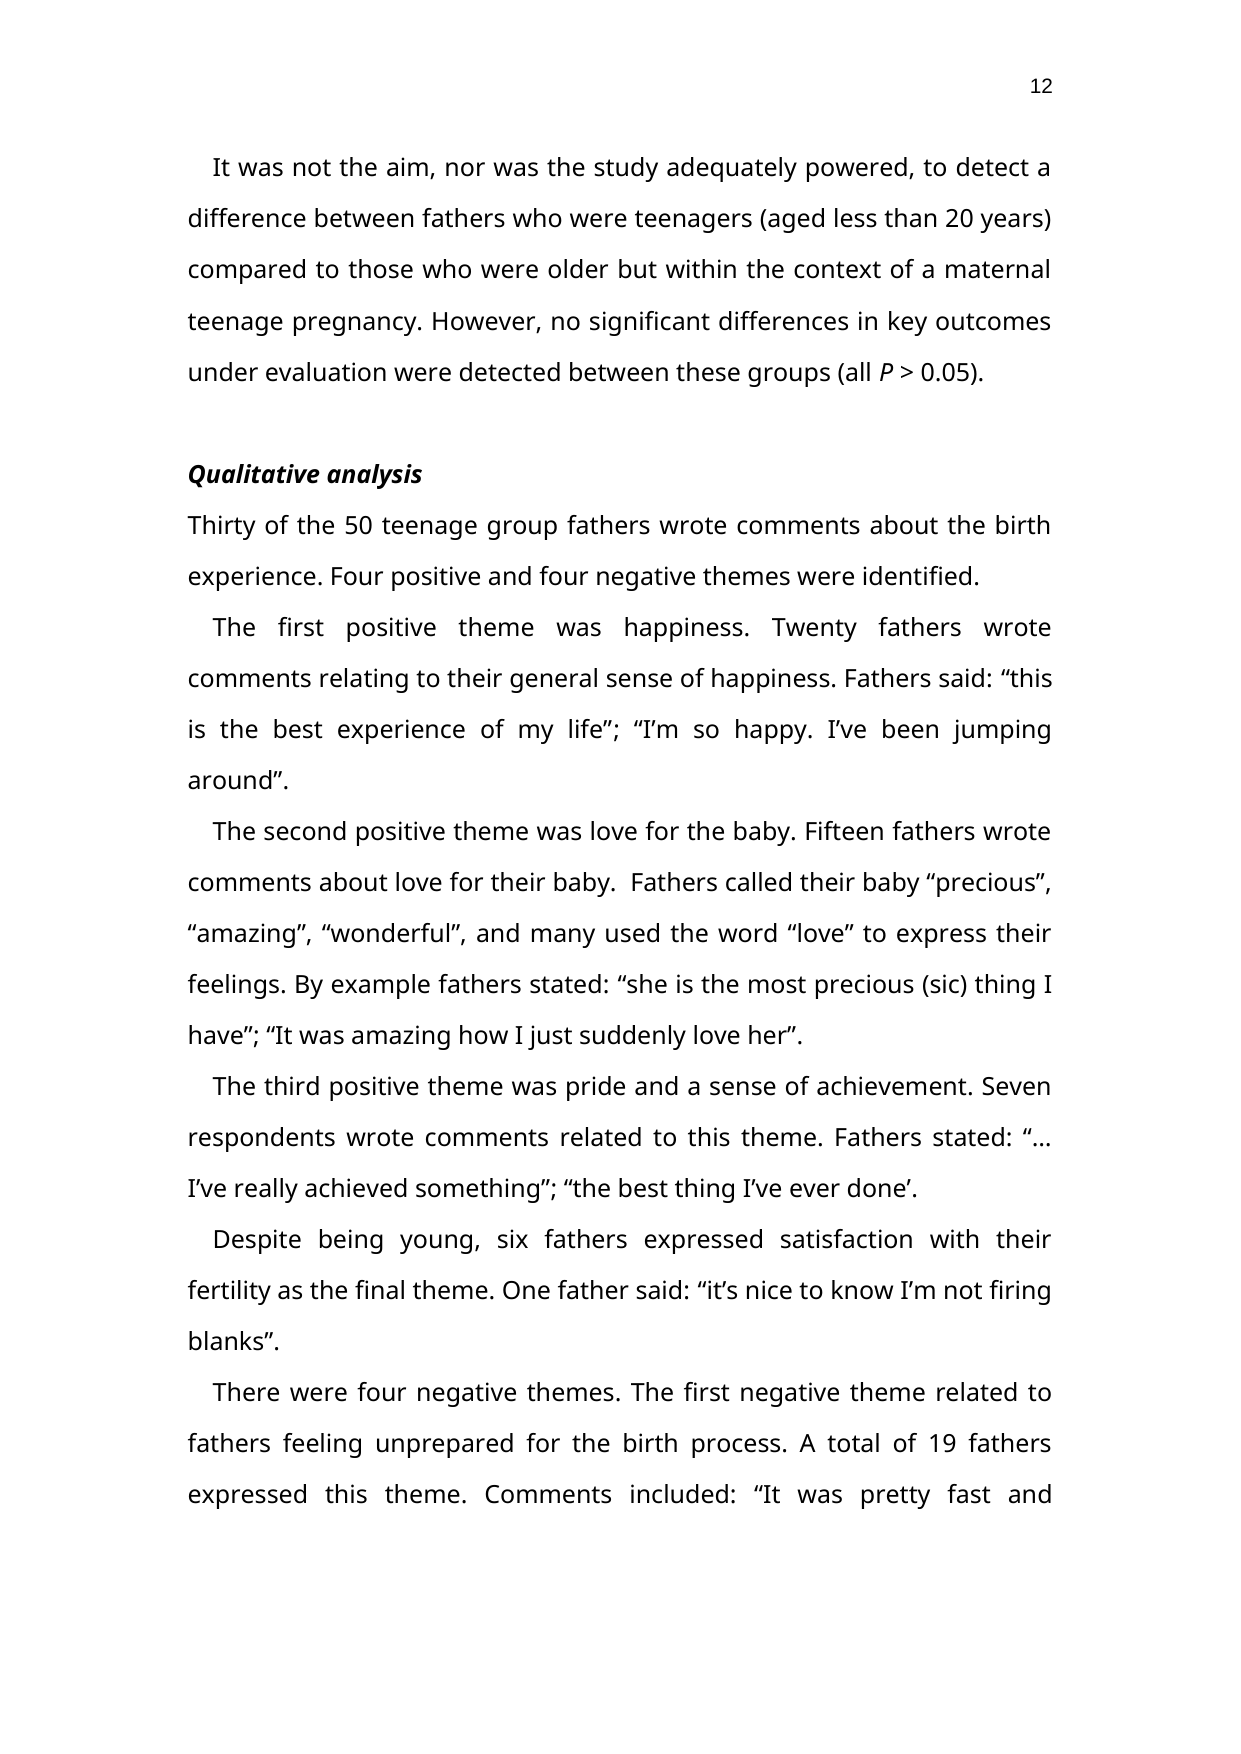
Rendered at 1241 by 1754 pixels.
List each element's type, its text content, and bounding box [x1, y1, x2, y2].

text Despite being young, six fathers expressed satisfaction with their fertility as the final theme. One father said: “it’s nice to know I’m not firing blanks”. [187, 1222, 1053, 1358]
text Thirty of the 50 teenage group fathers wrote comments about the birth experience. Four positive and four negative themes were identified. [187, 507, 1053, 592]
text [187, 1375, 1053, 1511]
text The second positive theme was love for the baby. Fifteen fathers wrote comments about love for their baby. Fathers called their baby “precious”, “amazing”, “wonderful”, and many used the word “love” to express their feelings. By example fathers stated: “she is the most precious (sic) thing I have”; “It was amazing how I just suddenly love her”. [187, 813, 1053, 1052]
text Qualitative analysis [187, 456, 1053, 490]
text It was not the aim, nor was the study adequately powered, to detect a difference between fathers who were teenagers (aged less than 20 years) compared to those who were older but within the context of a maternal teenage pregnancy. However, no significant differences in key outcomes under evaluation were detected between these groups (all P > 0.05). [187, 150, 1053, 388]
text The third positive theme was pride and a sense of achievement. Seven respondents wrote comments related to this theme. Fathers stated: “…I’ve really achieved something”; “the best thing I’ve ever done’. [187, 1069, 1053, 1205]
text The first positive theme was happiness. Twenty fathers wrote comments relating to their general sense of happiness. Fathers said: “this is the best experience of my life”; “I’m so happy. I’ve been jumping around”. [187, 609, 1053, 797]
